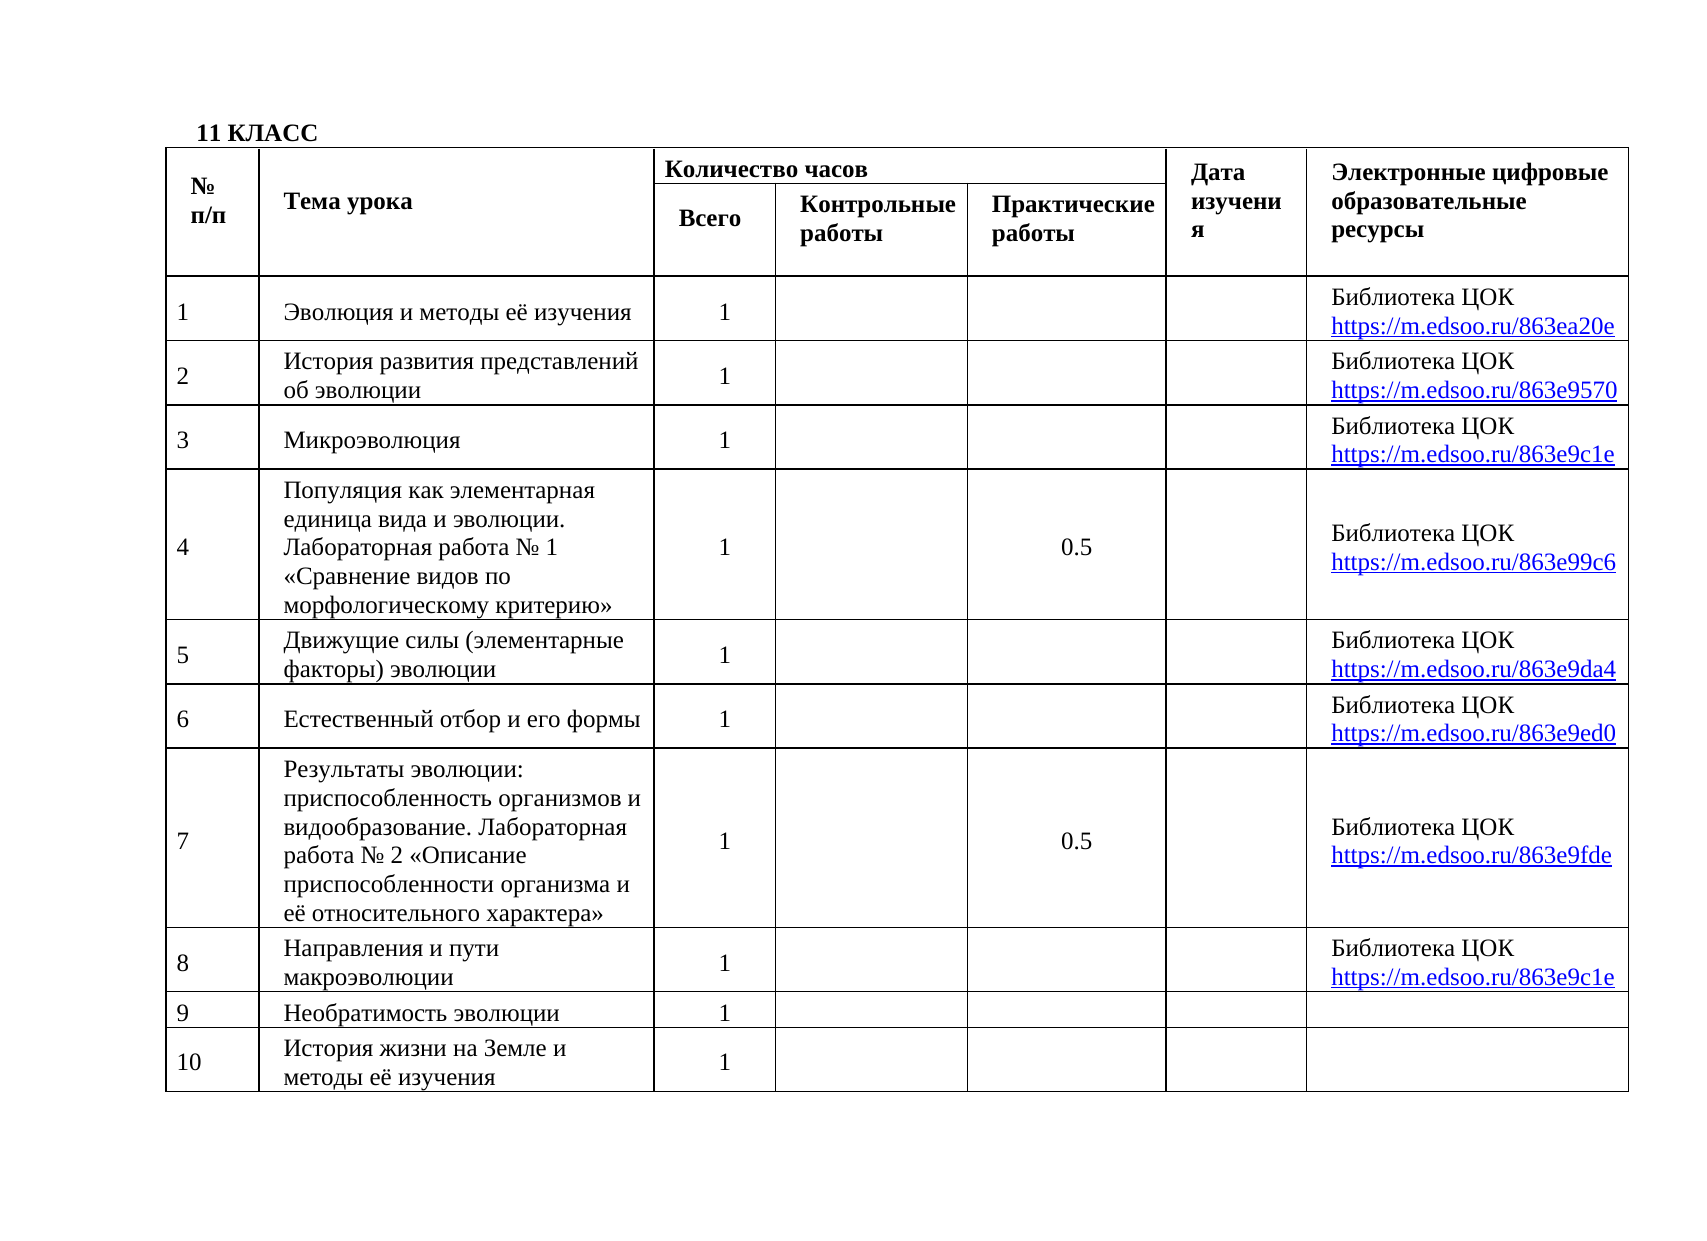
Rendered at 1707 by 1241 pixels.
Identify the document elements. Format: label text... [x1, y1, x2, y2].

table_cell 5 [167, 620, 258, 683]
table_cell [776, 928, 967, 991]
table_cell 1 [655, 406, 775, 468]
table_cell Контрольные работы [776, 184, 967, 275]
table_cell [1167, 928, 1306, 991]
table_cell [776, 620, 967, 683]
table_cell [1167, 749, 1306, 927]
table_cell [968, 992, 1165, 1026]
table_cell 1 [655, 749, 775, 927]
table_cell [1167, 406, 1306, 468]
text 11 КЛАСС [190, 118, 1618, 147]
table_cell [1167, 620, 1306, 683]
table_cell 1 [167, 277, 258, 340]
table_cell 7 [167, 749, 258, 927]
table_cell [968, 1028, 1165, 1091]
table_cell 1 [655, 992, 775, 1026]
table_cell [776, 341, 967, 404]
table_cell 0.5 [968, 470, 1165, 619]
table_cell Библиотека ЦОК https://m.edsoo.ru/863e9c1e [1307, 406, 1628, 468]
table_cell [1167, 277, 1306, 340]
table_cell 1 [655, 470, 775, 619]
table_cell Всего [655, 184, 775, 275]
table_cell [1167, 1028, 1306, 1091]
table_cell Результаты эволюции: приспособленность организмов и видообразование. Лабораторная работа № 2 «Описание приспособленности организма и её относительного характера» [260, 749, 653, 927]
table_header Количество часов [655, 148, 1166, 182]
table_cell 1 [655, 928, 775, 991]
table_cell [968, 928, 1165, 991]
table_cell [1307, 992, 1628, 1026]
table_cell [776, 1028, 967, 1091]
table_cell 1 [655, 341, 775, 404]
table_cell Практические работы [968, 184, 1165, 275]
table_cell [1167, 992, 1306, 1026]
table_header Электронные цифровые образовательные ресурсы [1307, 148, 1628, 275]
table_cell [1167, 470, 1306, 619]
table_cell 1 [655, 620, 775, 683]
table_cell [968, 406, 1165, 468]
table_cell [776, 277, 967, 340]
table_cell Библиотека ЦОК https://m.edsoo.ru/863e99c6 [1307, 470, 1628, 619]
table_cell Библиотека ЦОК https://m.edsoo.ru/863e9c1e [1307, 928, 1628, 991]
table_cell 9 [167, 992, 258, 1026]
table_cell Библиотека ЦОК https://m.edsoo.ru/863e9570 [1307, 341, 1628, 404]
table_cell [776, 749, 967, 927]
table_cell 2 [167, 341, 258, 404]
table_cell [776, 406, 967, 468]
table_cell Библиотека ЦОК https://m.edsoo.ru/863e9da4 [1307, 620, 1628, 683]
table_cell [776, 992, 967, 1026]
table_cell Направления и пути макроэволюции [260, 928, 653, 991]
table_cell История развития представлений об эволюции [260, 341, 653, 404]
table_cell Естественный отбор и его формы [260, 685, 653, 747]
table_cell 4 [167, 470, 258, 619]
table_cell Микроэволюция [260, 406, 653, 468]
table_cell 1 [655, 1028, 775, 1091]
table_cell Библиотека ЦОК https://m.edsoo.ru/863e9ed0 [1307, 685, 1628, 747]
table_cell 8 [167, 928, 258, 991]
table_header Дата изучения [1167, 148, 1306, 275]
table_cell [1167, 341, 1306, 404]
table_cell Движущие силы (элементарные факторы) эволюции [260, 620, 653, 683]
table_cell 6 [167, 685, 258, 747]
table_cell [1167, 685, 1306, 747]
table_cell 1 [655, 685, 775, 747]
table_cell Эволюция и методы её изучения [260, 277, 653, 340]
table_cell 3 [167, 406, 258, 468]
table_header Тема урока [260, 148, 654, 275]
table_cell [968, 341, 1165, 404]
table_cell [968, 620, 1165, 683]
table_cell 1 [655, 277, 775, 340]
table_cell История жизни на Земле и методы её изучения [260, 1028, 653, 1091]
table_cell [968, 277, 1165, 340]
table_cell Популяция как элементарная единица вида и эволюции. Лабораторная работа № 1 «Сравнение видов по морфологическому критерию» [260, 470, 653, 619]
table_cell [776, 685, 967, 747]
table_cell [968, 685, 1165, 747]
table_cell 10 [167, 1028, 258, 1091]
table_header № п/п [167, 148, 259, 275]
table_cell Библиотека ЦОК https://m.edsoo.ru/863e9fde [1307, 749, 1628, 927]
table_cell 0.5 [968, 749, 1165, 927]
table_cell [1307, 1028, 1628, 1091]
table_cell Необратимость эволюции [260, 992, 653, 1026]
table_cell [776, 470, 967, 619]
table_cell Библиотека ЦОК https://m.edsoo.ru/863ea20e [1307, 277, 1628, 340]
